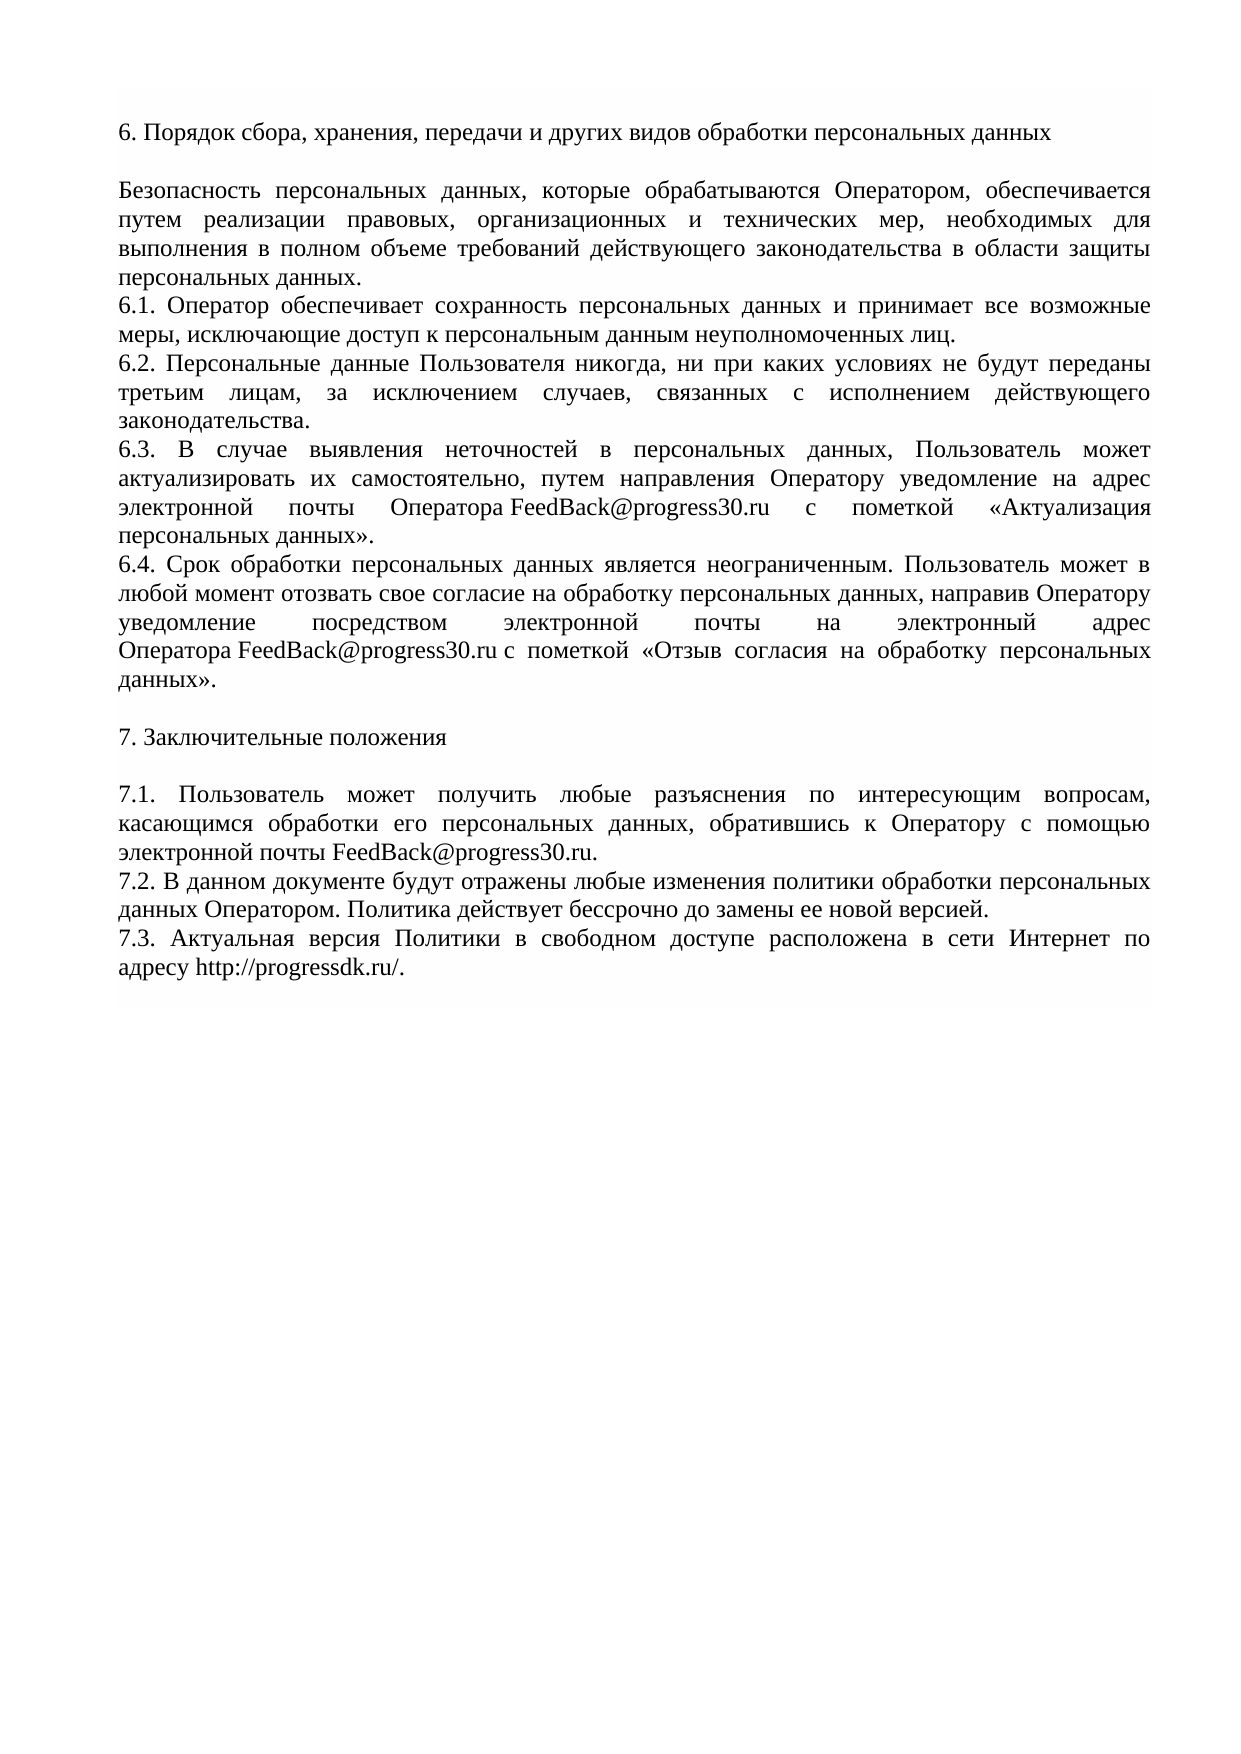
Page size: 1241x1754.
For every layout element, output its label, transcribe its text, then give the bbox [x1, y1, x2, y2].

text 6.4. Срок обработки персональных данных является неограниченным. Пользователь может в любой момент отозвать свое согласие на обработку персональных данных, направив Оператору уведомление посредством электронной почты на электронный адрес Оператора FeedBack@progress30.ru с пометкой «Отзыв согласия на обработку персональных данных». [118, 549, 1152, 693]
text 6.1. Оператор обеспечивает сохранность персональных данных и принимает все возможные меры, исключающие доступ к персональным данным неуполномоченных лиц. [118, 290, 1152, 348]
text Безопасность персональных данных, которые обрабатываются Оператором, обеспечивается путем реализации правовых, организационных и технических мер, необходимых для выполнения в полном объеме требований действующего законодательства в области защиты персональных данных. [118, 175, 1152, 290]
text 6.3. В случае выявления неточностей в персональных данных, Пользователь может актуализировать их самостоятельно, путем направления Оператору уведомление на адрес электронной почты Оператора FeedBack@progress30.ru с пометкой «Актуализация персональных данных». [118, 434, 1152, 549]
text 6.2. Персональные данные Пользователя никогда, ни при каких условиях не будут переданы третьим лицам, за исключением случаев, связанных с исполнением действующего законодательства. [118, 348, 1152, 434]
text 6. Порядок сбора, хранения, передачи и других видов обработки персональных данных [118, 117, 1152, 146]
text 7.1. Пользователь может получить любые разъяснения по интересующим вопросам, касающимся обработки его персональных данных, обратившись к Оператору с помощью электронной почты FeedBack@progress30.ru. [118, 779, 1152, 866]
text 7. Заключительные положения [118, 722, 1152, 750]
text 7.2. В данном документе будут отражены любые изменения политики обработки персональных данных Оператором. Политика действует бессрочно до замены ее новой версией. [118, 866, 1152, 923]
text 7.3. Актуальная версия Политики в свободном доступе расположена в сети Интернет по адресу http://progressdk.ru/. [118, 923, 1152, 981]
